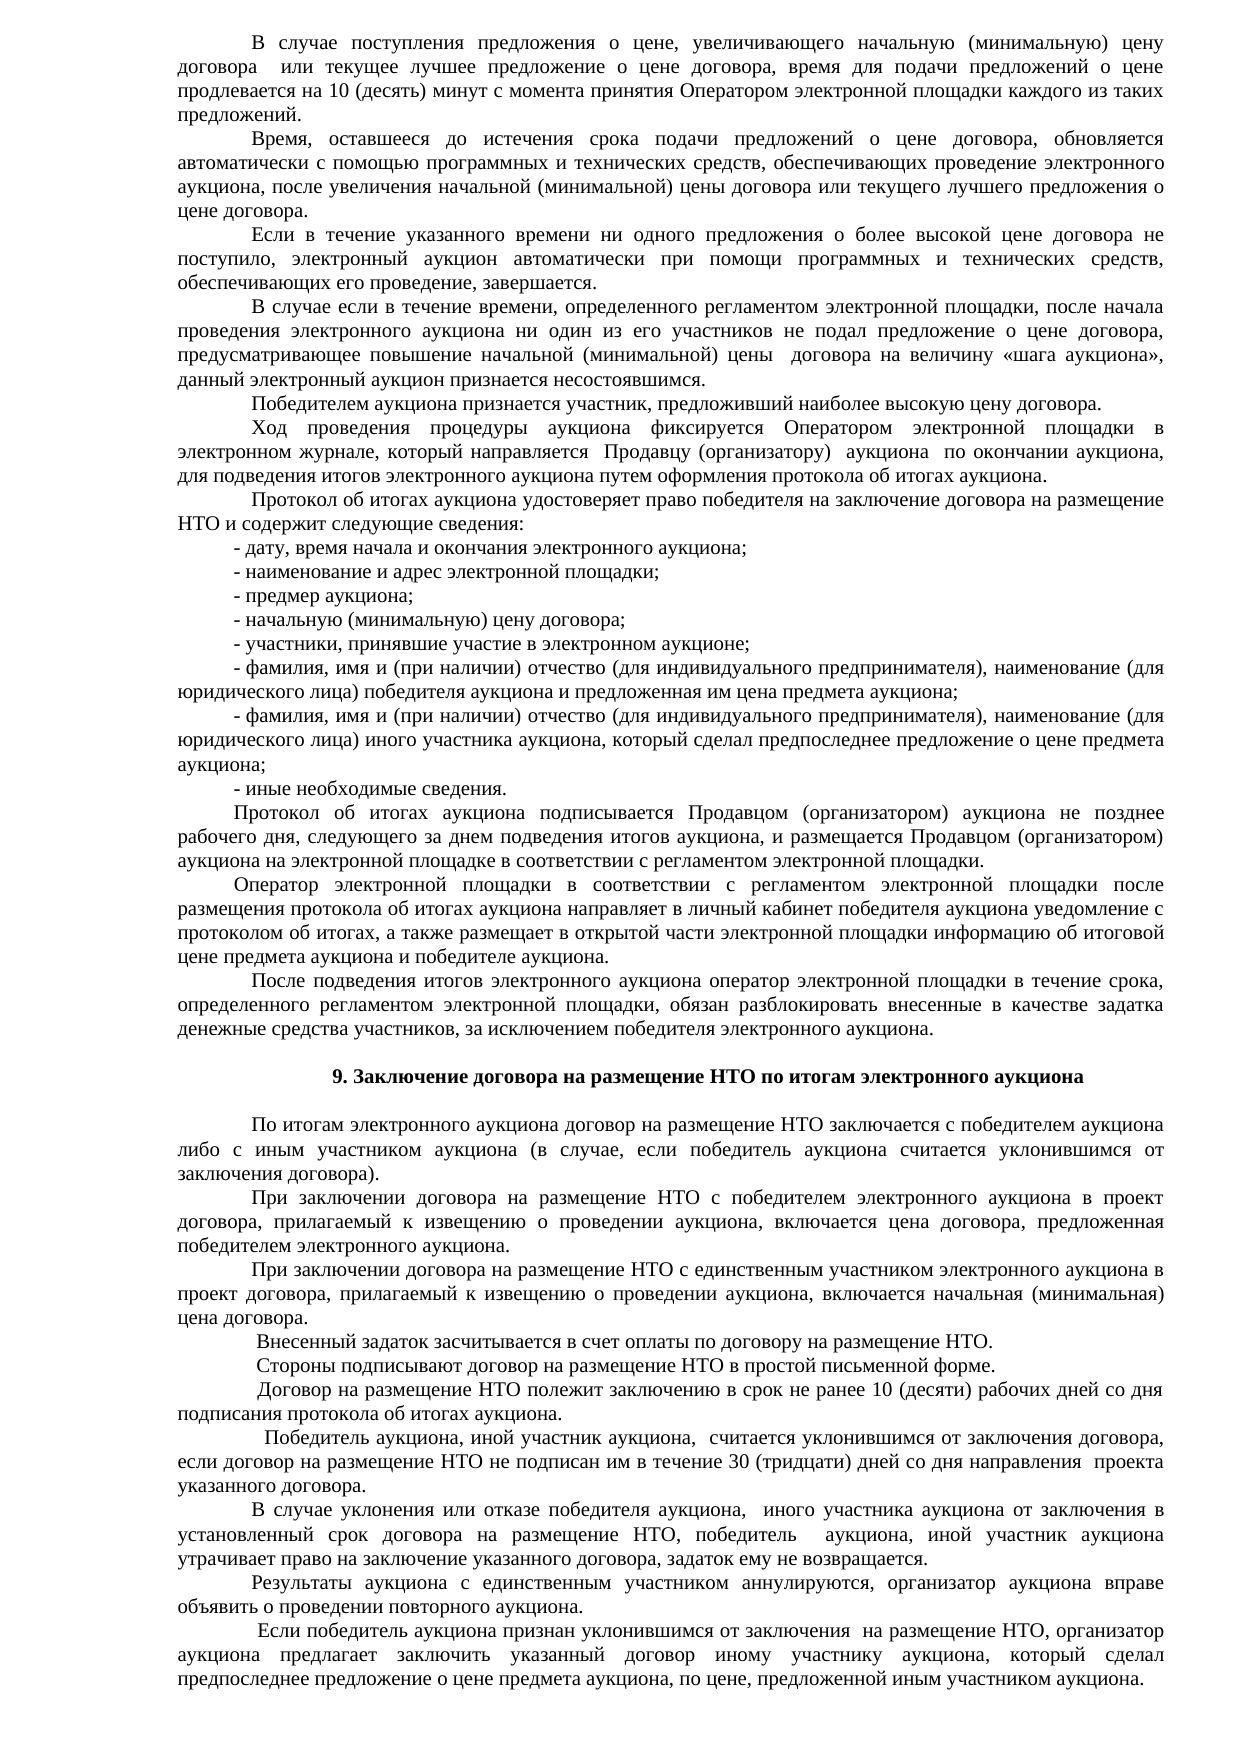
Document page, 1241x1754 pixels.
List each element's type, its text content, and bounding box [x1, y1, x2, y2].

text Время, оставшееся до истечения срока подачи предложений о цене договора, обновляется автоматически с помощью программных и технических средств, обеспечивающих проведение электронного аукциона, после увеличения начальной (минимальной) цены договора или текущего лучшего предложения о цене договора. [177, 126, 1165, 222]
text Результаты аукциона с единственным участником аннулируются, организатор аукциона вправе объявить о проведении повторного аукциона. [177, 1569, 1165, 1618]
text Договор на размещение НТО полежит заключению в срок не ранее 10 (десяти) рабочих дней со дня подписания протокола об итогах аукциона. [177, 1377, 1165, 1425]
text Ход проведения процедуры аукциона фиксируется Оператором электронной площадки в электронном журнале, который направляется Продавцу (организатору) аукциона по окончании аукциона, для подведения итогов электронного аукциона путем оформления протокола об итогах аукциона. [177, 414, 1165, 487]
text Если победитель аукциона признан уклонившимся от заключения на размещение НТО, организатор аукциона предлагает заключить указанный договор иному участнику аукциона, который сделал предпоследнее предложение о цене предмета аукциона, по цене, предложенной иным участником аукциона. [177, 1618, 1165, 1690]
text По итогам электронного аукциона договор на размещение НТО заключается с победителем аукциона либо с иным участником аукциона (в случае, если победитель аукциона считается уклонившимся от заключения договора). [177, 1112, 1165, 1184]
text При заключении договора на размещение НТО с единственным участником электронного аукциона в проект договора, прилагаемый к извещению о проведении аукциона, включается начальная (минимальная) цена договора. [177, 1257, 1165, 1329]
text В случае уклонения или отказе победителя аукциона, иного участника аукциона от заключения в установленный срок договора на размещение НТО, победитель аукциона, иной участник аукциона утрачивает право на заключение указанного договора, задаток ему не возвращается. [177, 1497, 1165, 1569]
text - участники, принявшие участие в электронном аукционе; [177, 631, 1165, 655]
text - иные необходимые сведения. [177, 776, 1165, 799]
text - дату, время начала и окончания электронного аукциона; [177, 535, 1165, 559]
text После подведения итогов электронного аукциона оператор электронной площадки в течение срока, определенного регламентом электронной площадки, обязан разблокировать внесенные в качестве задатка денежные средства участников, за исключением победителя электронного аукциона. [177, 968, 1165, 1040]
text В случае если в течение времени, определенного регламентом электронной площадки, после начала проведения электронного аукциона ни один из его участников не подал предложение о цене договора, предусматривающее повышение начальной (минимальной) цены договора на величину «шага аукциона», данный электронный аукцион признается несостоявшимся. [177, 294, 1165, 391]
text В случае поступления предложения о цене, увеличивающего начальную (минимальную) цену договора или текущее лучшее предложение о цене договора, время для подачи предложений о цене продлевается на 10 (десять) минут с момента принятия Оператором электронной площадки каждого из таких предложений. [177, 29, 1165, 126]
text Если в течение указанного времени ни одного предложения о более высокой цене договора не поступило, электронный аукцион автоматически при помощи программных и технических средств, обеспечивающих его проведение, завершается. [177, 222, 1165, 294]
text - фамилия, имя и (при наличии) отчество (для индивидуального предпринимателя), наименование (для юридического лица) иного участника аукциона, который сделал предпоследнее предложение о цене предмета аукциона; [177, 703, 1165, 776]
text Протокол об итогах аукциона удостоверяет право победителя на заключение договора на размещение НТО и содержит следующие сведения: [177, 487, 1165, 535]
text - фамилия, имя и (при наличии) отчество (для индивидуального предпринимателя), наименование (для юридического лица) победителя аукциона и предложенная им цена предмета аукциона; [177, 655, 1165, 703]
text Оператор электронной площадки в соответствии с регламентом электронной площадки после размещения протокола об итогах аукциона направляет в личный кабинет победителя аукциона уведомление с протоколом об итогах, а также размещает в открытой части электронной площадки информацию об итоговой цене предмета аукциона и победителе аукциона. [177, 872, 1165, 968]
text - начальную (минимальную) цену договора; [177, 607, 1165, 631]
text - наименование и адрес электронной площадки; [177, 559, 1165, 583]
text Внесенный задаток засчитывается в счет оплаты по договору на размещение НТО. [177, 1329, 1165, 1353]
text При заключении договора на размещение НТО с победителем электронного аукциона в проект договора, прилагаемый к извещению о проведении аукциона, включается цена договора, предложенная победителем электронного аукциона. [177, 1184, 1165, 1257]
text 9. Заключение договора на размещение НТО по итогам электронного аукциона [177, 1064, 1165, 1088]
text Победитель аукциона, иной участник аукциона, считается уклонившимся от заключения договора, если договор на размещение НТО не подписан им в течение 30 (тридцати) дней со дня направления проекта указанного договора. [177, 1425, 1165, 1497]
text - предмер аукциона; [177, 583, 1165, 607]
text Протокол об итогах аукциона подписывается Продавцом (организатором) аукциона не позднее рабочего дня, следующего за днем подведения итогов аукциона, и размещается Продавцом (организатором) аукциона на электронной площадке в соответствии с регламентом электронной площадки. [177, 799, 1165, 872]
text Победителем аукциона признается участник, предложивший наиболее высокую цену договора. [177, 391, 1165, 414]
text Стороны подписывают договор на размещение НТО в простой письменной форме. [177, 1353, 1165, 1377]
